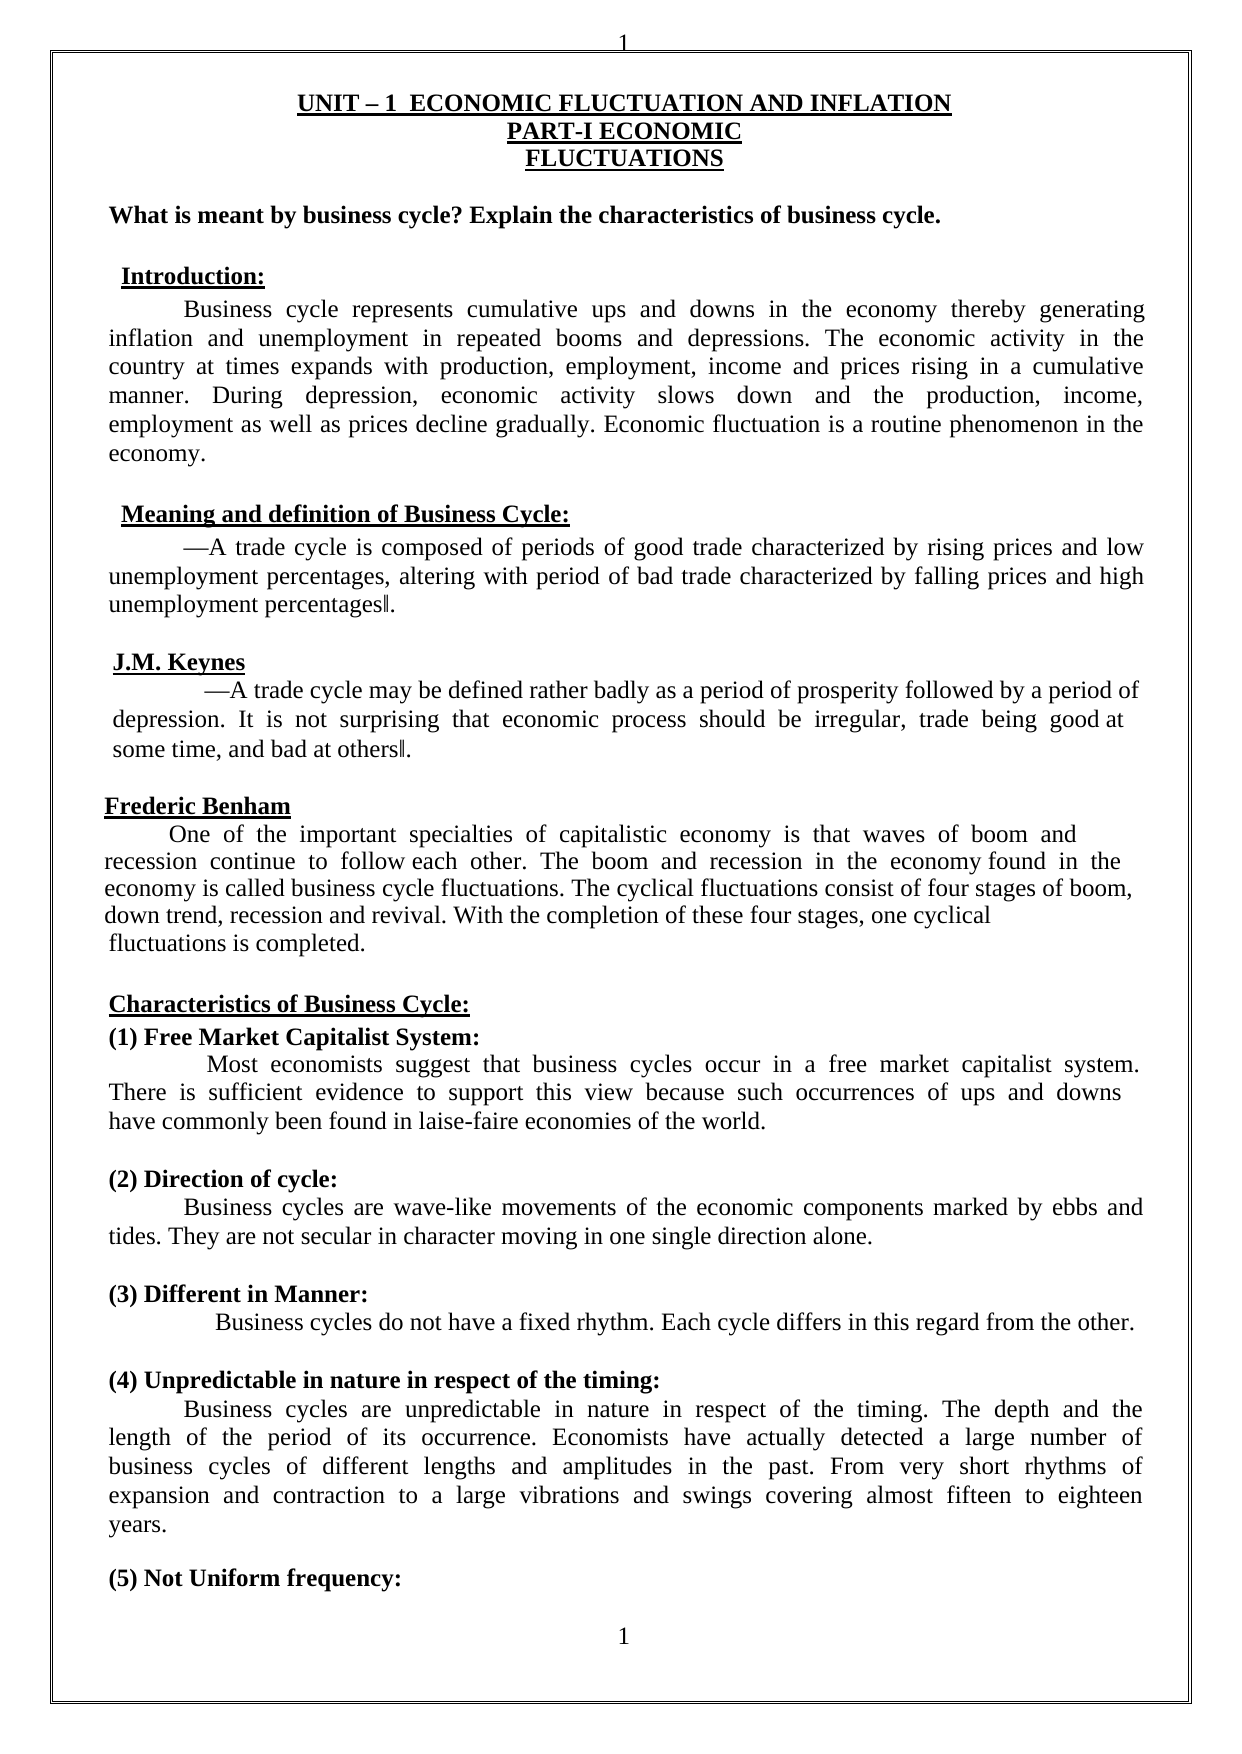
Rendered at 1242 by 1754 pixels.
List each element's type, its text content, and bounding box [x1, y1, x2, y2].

text Characteristics of Business Cycle: [108, 989, 503, 1018]
text fluctuations is completed. [108, 929, 1153, 956]
text Introduction: [108, 261, 1153, 290]
text Business cycles do not have a fixed rhythm. Each cycle differs in this regard from the other. [94, 1307, 1135, 1336]
text PART-I ECONOMIC FLUCTUATIONS [435, 117, 814, 171]
text Business cycles are unpredictable in nature in respect of the timing. The depth and the length of the period of its occurrence. Economists have actually detected a large number of business cycles of different lengths and amplitudes in the past. From very short rhythms of expansion and contraction to a large vibrations and swings covering almost fifteen to eighteen years. [108, 1394, 1145, 1537]
text ―A trade cycle may be defined rather badly as a period of prosperity followed by a period of [112, 677, 1139, 704]
text J.M. Keynes [94, 647, 1141, 677]
text Business cycles are wave-like movements of the economic components marked by ebbs and tides. They are not secular in character moving in one single direction alone. [108, 1192, 1144, 1250]
text UNIT – 1 ECONOMIC FLUCTUATION AND INFLATION [289, 88, 960, 117]
text One of the important specialties of capitalistic economy is that waves of boom and recession continue to follow each other. The boom and recession in the economy found in the economy is called business cycle fluctuations. The cyclical fluctuations consist of four stages of boom, down trend, recession and revival. With the completion of these four stages, one cyclical [104, 821, 1141, 929]
text Business cycle represents cumulative ups and downs in the economy thereby generating inflation and unemployment in repeated booms and depressions. The economic activity in the country at times expands with production, employment, income and prices rising in a cumulative manner. During depression, economic activity slows down and the production, income, employment as well as prices decline gradually. Economic fluctuation is a routine phenomenon in the economy. [108, 294, 1146, 466]
text There is sufficient evidence to support this view because such occurrences of ups and downs have commonly been found in laise-faire economies of the world. [108, 1077, 1145, 1135]
text (2) Direction of cycle: [108, 1164, 1153, 1192]
text (1) Free Market Capitalist System: [108, 1022, 503, 1051]
text (5) Not Uniform frequency: [108, 1564, 1153, 1592]
text Frederic Benham [104, 792, 1141, 819]
text (4) Unpredictable in nature in respect of the timing: [108, 1365, 1153, 1394]
text ―A trade cycle is composed of periods of good trade characterized by rising prices and low unemployment percentages, altering with period of bad trade characterized by falling prices and high unemployment percentages‖. [108, 532, 1145, 618]
text Most economists suggest that business cycles occur in a free market capitalist system. [94, 1054, 1140, 1077]
text (3) Different in Manner: [108, 1279, 1153, 1307]
text What is meant by business cycle? Explain the characteristics of business cycle. [108, 200, 1082, 229]
text depression. It is not surprising that economic process should be irregular, trade being good at some time, and bad at others‖. [112, 704, 1140, 762]
text Meaning and definition of Business Cycle: [108, 499, 1153, 528]
